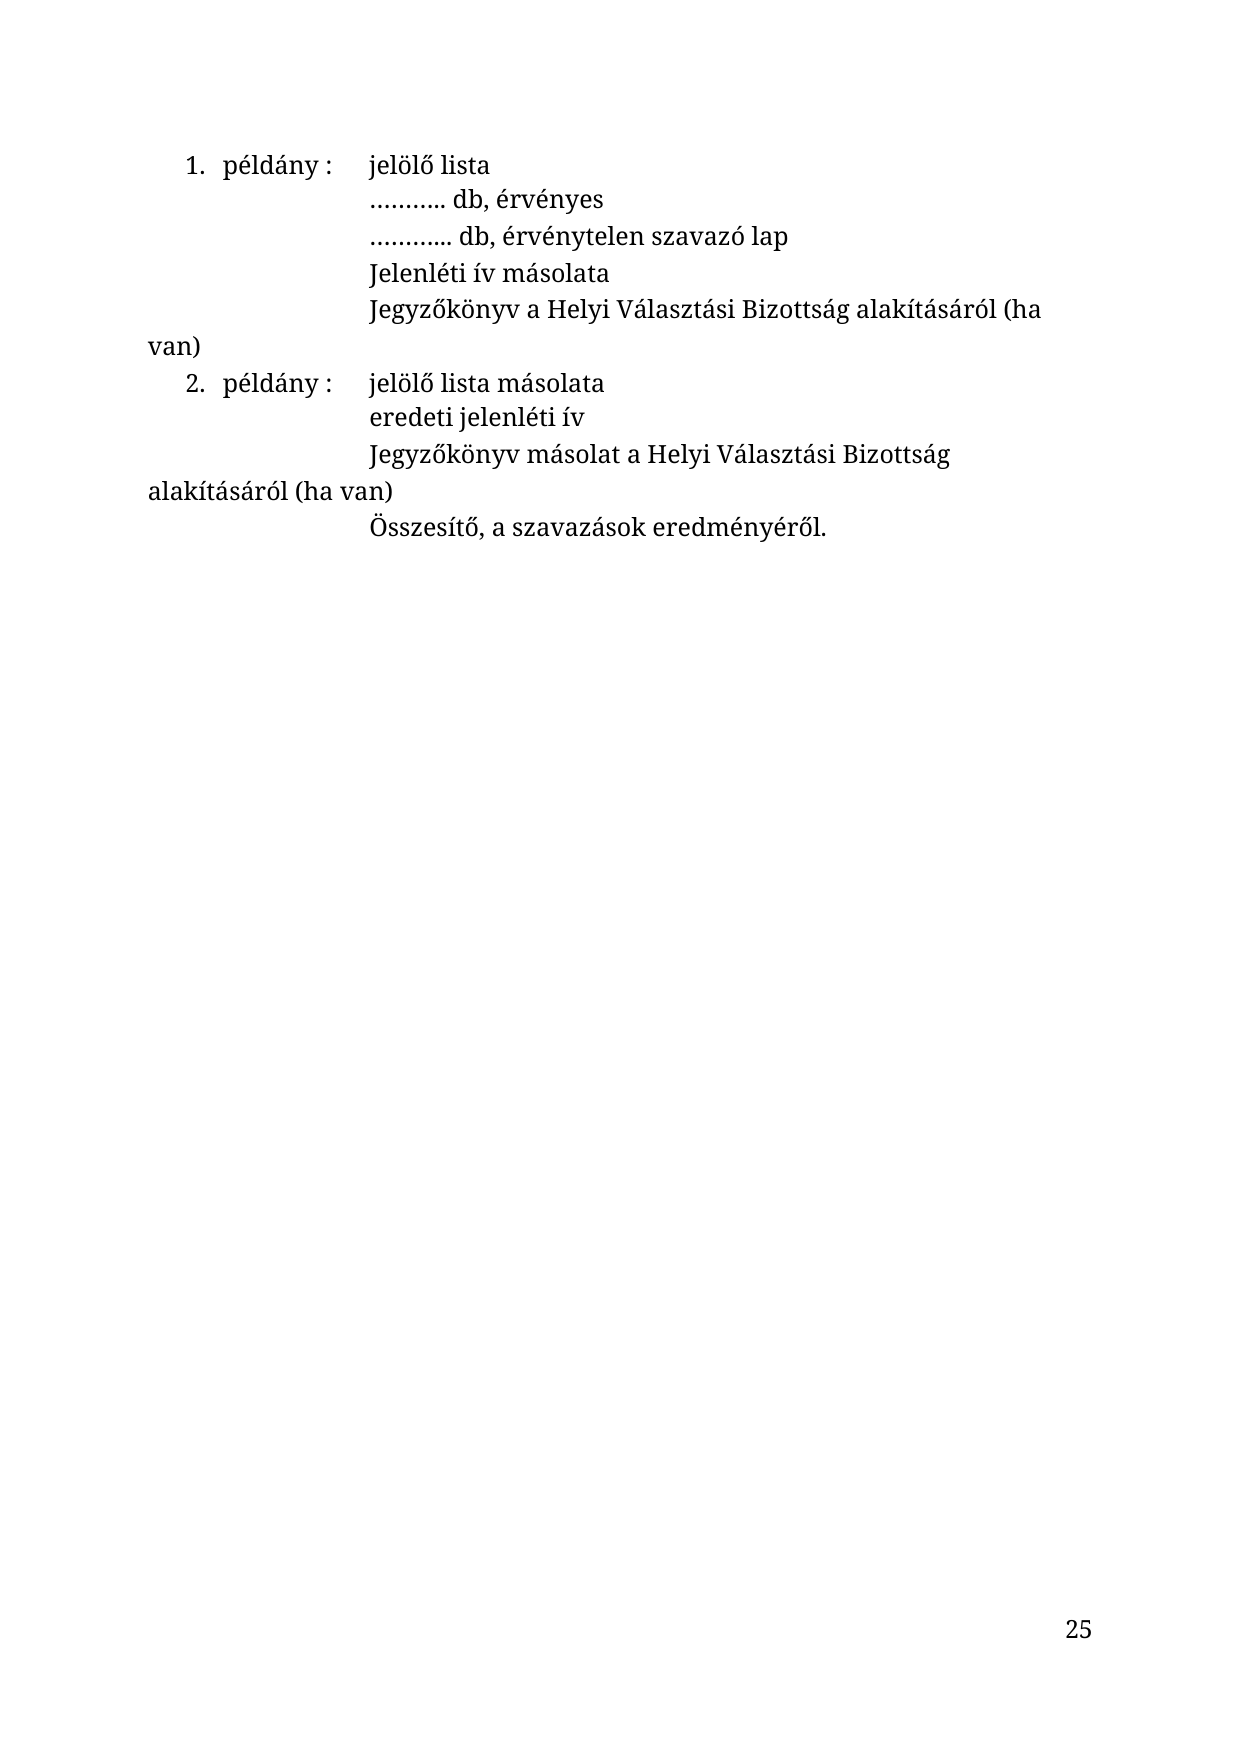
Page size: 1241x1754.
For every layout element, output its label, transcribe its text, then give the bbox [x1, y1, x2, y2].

text eredeti jelenléti ív [148, 399, 1093, 434]
text Jegyzőkönyv másolat a Helyi Választási Bizottság alakításáról (ha van) [148, 436, 1093, 507]
text ………... db, érvénytelen szavazó lap [148, 218, 1093, 252]
text ……….. db, érvényes [148, 182, 1093, 216]
list példány : jelölő lista [185, 148, 1093, 182]
text Összesítő, a szavazások eredményéről. [148, 510, 1093, 544]
list példány : jelölő lista másolata [185, 366, 1093, 399]
text Jegyzőkönyv a Helyi Választási Bizottság alakításáról (ha van) [148, 292, 1093, 363]
text Jelenléti ív másolata [148, 255, 1093, 289]
